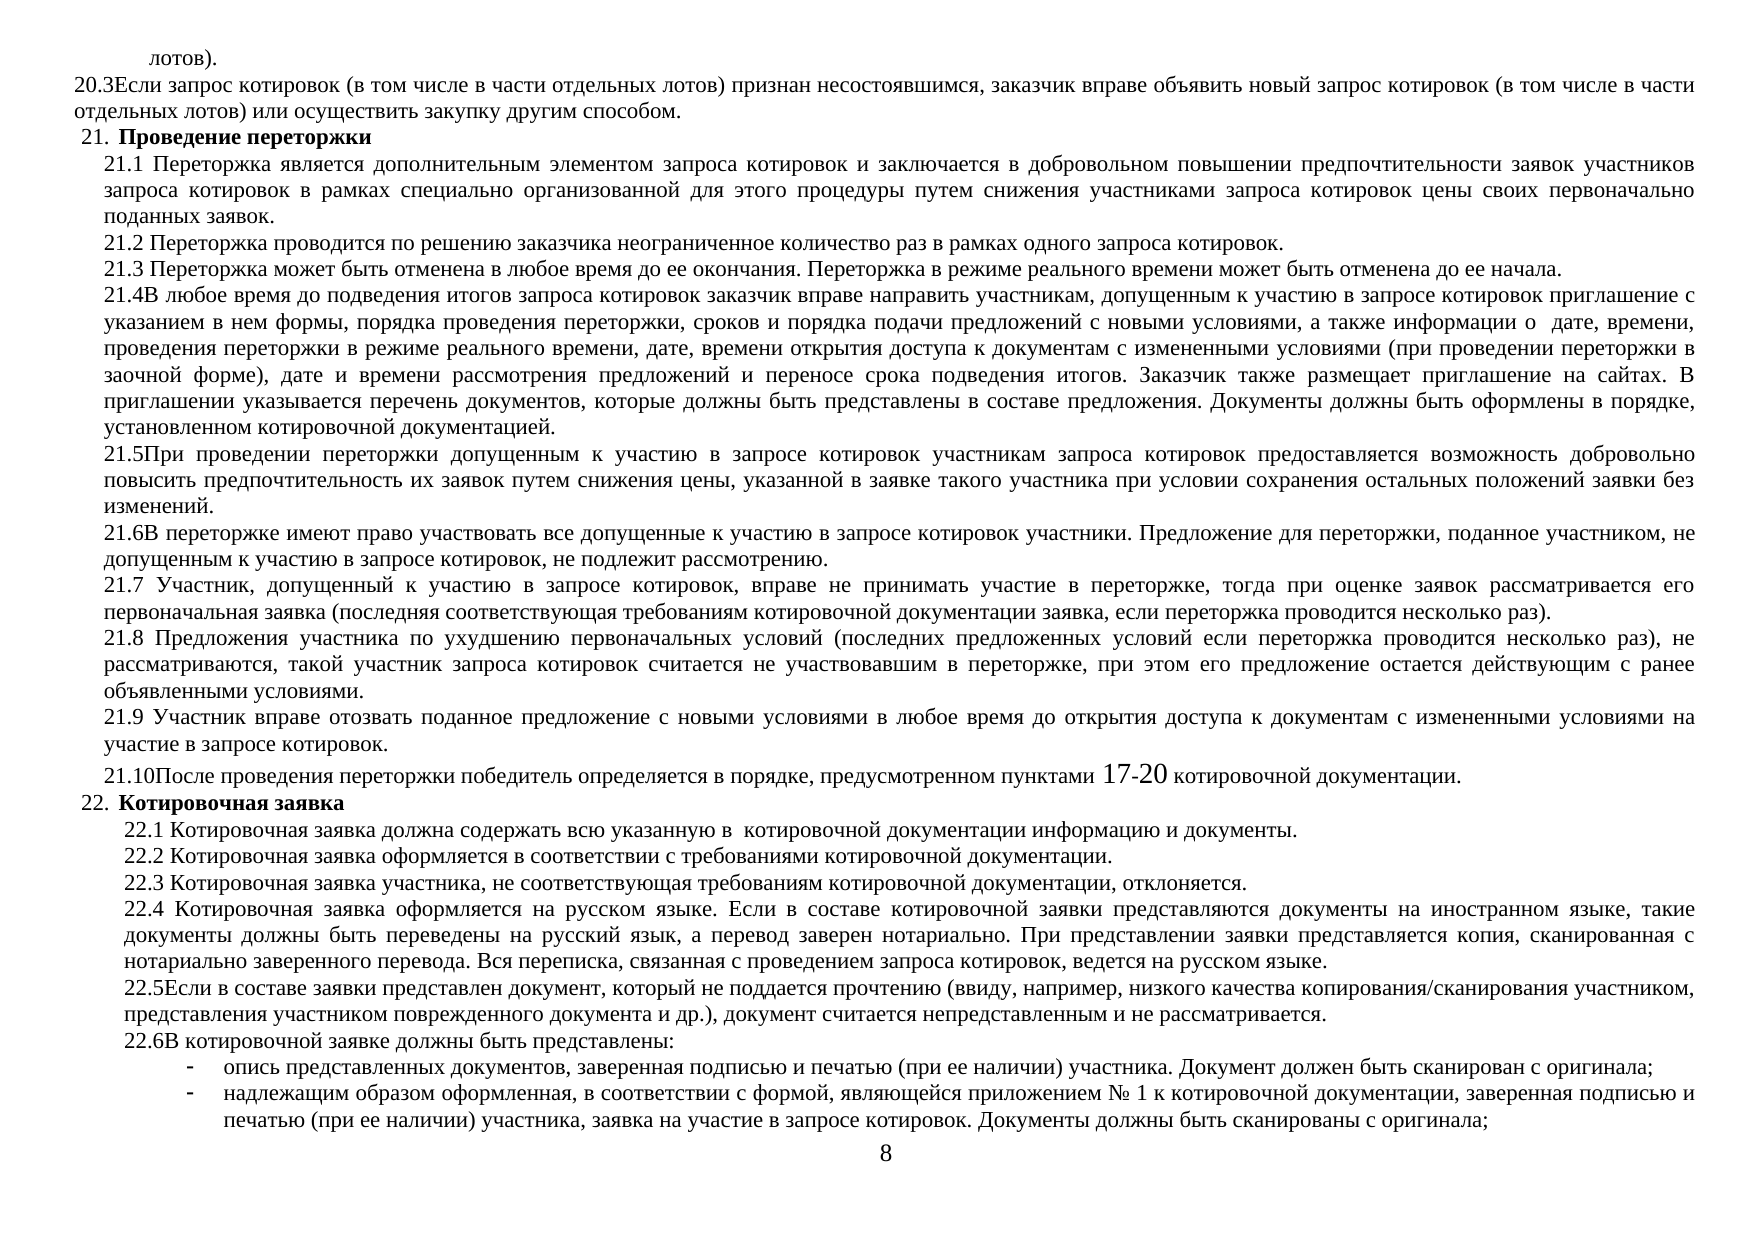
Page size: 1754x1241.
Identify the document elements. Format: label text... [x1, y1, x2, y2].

text 22.3 Котировочная заявка участника, не соответствующая требованиям котировочной документации, отклоняется. [124, 868, 1698, 895]
text 22.4 Котировочная заявка оформляется на русском языке. Если в составе котировочной заявки представляются документы на иностранном языке, такие документы должны быть переведены на русский язык, а перевод заверен нотариально. При представлении заявки представляется копия, сканированная с нотариально заверенного перевода. Вся переписка, связанная с проведением запроса котировок, ведется на русском языке. [124, 895, 1698, 974]
text 21.2 Переторжка проводится по решению заказчика неограниченное количество раз в рамках одного запроса котировок. [103, 229, 1698, 255]
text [149, 44, 1698, 71]
text 22.2 Котировочная заявка оформляется в соответствии с требованиями котировочной документации. [124, 842, 1698, 868]
text 21.10После проведения переторжки победитель определяется в порядке, предусмотренном пунктами 18-21 котировочной документации. [103, 756, 1698, 789]
text 21.4В любое время до подведения итогов запроса котировок заказчик вправе направить участникам, допущенным к участию в запросе котировок приглашение с указанием в нем формы, порядка проведения переторжки, сроков и порядка подачи предложений с новыми условиями, а также информации о дате, времени, проведения переторжки в режиме реального времени, дате, времени открытия доступа к документам с измененными условиями (при проведении переторжки в заочной форме), дате и времени рассмотрения предложений и переносе срока подведения итогов. Заказчик также размещает приглашение на сайтах. В приглашении указывается перечень документов, которые должны быть представлены в составе предложения. Документы должны быть оформлены в порядке, установленном котировочной документацией. [103, 282, 1698, 440]
text 22.5Если в составе заявки представлен документ, который не поддается прочтению (ввиду, например, низкого качества копирования/сканирования участником, представления участником поврежденного документа и др.), документ считается непредставленным и не рассматривается. [124, 974, 1698, 1027]
text 22.1 Котировочная заявка должна содержать всю указанную в котировочной документации информацию и документы. [124, 816, 1698, 842]
list Котировочная заявка [81, 789, 1698, 816]
text 21.8 Предложения участника по ухудшению первоначальных условий (последних предложенных условий если переторжка проводится несколько раз), не рассматриваются, такой участник запроса котировок считается не участвовавшим в переторжке, при этом его предложение остается действующим с ранее объявленными условиями. [103, 624, 1698, 703]
text 21.5При проведении переторжки допущенным к участию в запросе котировок участникам запроса котировок предоставляется возможность добровольно повысить предпочтительность их заявок путем снижения цены, указанной в заявке такого участника при условии сохранения остальных положений заявки без изменений. [103, 440, 1698, 519]
text 22.6В котировочной заявке должны быть представлены: [124, 1027, 1698, 1053]
list опись представленных документов, заверенная подписью и печатью (при ее наличии) участника. Документ должен быть сканирован с оригинала; [186, 1053, 1698, 1079]
list надлежащим образом оформленная, в соответствии с формой, являющейся приложением № 1 к котировочной документации, заверенная подписью и печатью (при ее наличии) участника, заявка на участие в запросе котировок. Документы должны быть сканированы с оригинала; [186, 1079, 1698, 1132]
text 21.7 Участник, допущенный к участию в запросе котировок, вправе не принимать участие в переторжке, тогда при оценке заявок рассматривается его первоначальная заявка (последняя соответствующая требованиям котировочной документации заявка, если переторжка проводится несколько раз). [103, 571, 1698, 624]
text 21.1 Переторжка является дополнительным элементом запроса котировок и заключается в добровольном повышении предпочтительности заявок участников запроса котировок в рамках специально организованной для этого процедуры путем снижения участниками запроса котировок цены своих первоначально поданных заявок. [103, 150, 1698, 229]
text 20.3Если запрос котировок (в том числе в части отдельных лотов) признан несостоявшимся, заказчик вправе объявить новый запрос котировок (в том числе в части отдельных лотов) или осуществить закупку другим способом. [74, 71, 1698, 123]
text 21.3 Переторжка может быть отменена в любое время до ее окончания. Переторжка в режиме реального времени может быть отменена до ее начала. [103, 255, 1698, 282]
list Проведение переторжки [81, 123, 1698, 150]
text 21.9 Участник вправе отозвать поданное предложение с новыми условиями в любое время до открытия доступа к документам с измененными условиями на участие в запросе котировок. [103, 703, 1698, 756]
text 21.6В переторжке имеют право участвовать все допущенные к участию в запросе котировок участники. Предложение для переторжки, поданное участником, не допущенным к участию в запросе котировок, не подлежит рассмотрению. [103, 519, 1698, 571]
